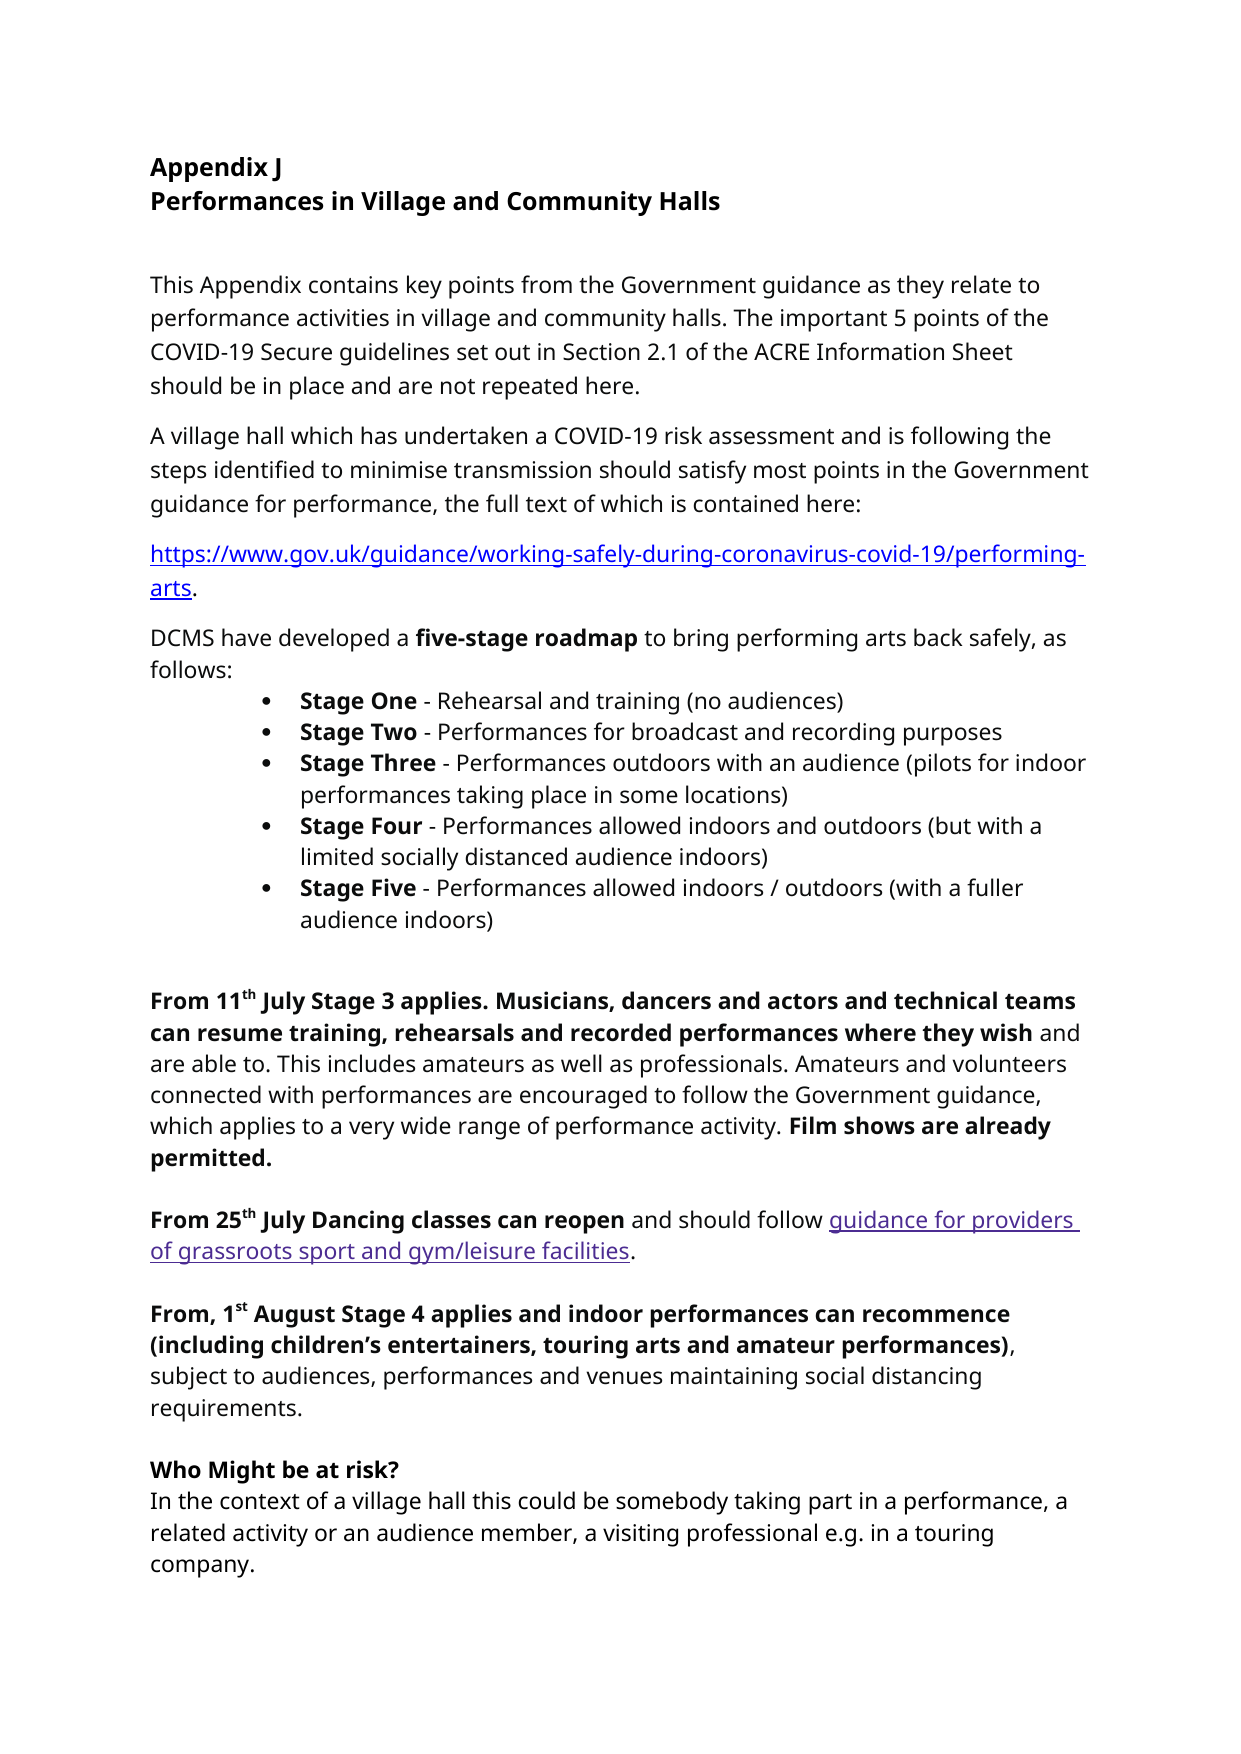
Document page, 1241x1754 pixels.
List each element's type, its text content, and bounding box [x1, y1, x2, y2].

list Stage Three - Performances outdoors with an audience (pilots for indoor performances taking place in some locations) [262, 747, 1090, 810]
list Stage Five - Performances allowed indoors / outdoors (with a fuller audience indoors) [262, 872, 1090, 935]
list Stage One - Rehearsal and training (no audiences) [262, 685, 1090, 716]
list Stage Two - Performances for broadcast and recording purposes [262, 716, 1090, 747]
text DCMS have developed a five-stage roadmap to bring performing arts back safely, as follows: [150, 622, 1090, 685]
list Stage Four - Performances allowed indoors and outdoors (but with a limited socially distanced audience indoors) [262, 810, 1090, 872]
text From 11th July Stage 3 applies. Musicians, dancers and actors and technical teams can resume training, rehearsals and recorded performances where they wish and are able to. This includes amateurs as well as professionals. Amateurs and volunteers connected with performances are encouraged to follow the Government guidance, which applies to a very wide range of performance activity. Film shows are already permitted. [150, 985, 1090, 1173]
text From, 1st August Stage 4 applies and indoor performances can recommence (including children’s entertainers, touring arts and amateur performances), subject to audiences, performances and venues maintaining social distancing requirements. [150, 1298, 1090, 1423]
text This Appendix contains key points from the Government guidance as they relate to performance activities in village and community halls. The important 5 points of the COVID-19 Secure guidelines set out in Section 2.1 of the ACRE Information Sheet should be in place and are not repeated here. [150, 268, 1090, 401]
text From 25th July Dancing classes can reopen and should follow guidance for providers of grassroots sport and gym/leisure facilities. [150, 1204, 1090, 1266]
text https://www.gov.uk/guidance/working-safely-during-coronavirus-covid-19/performing-arts. [150, 538, 1090, 603]
text Appendix J [150, 150, 1090, 184]
text In the context of a village hall this could be somebody taking part in a performance, a related activity or an audience member, a visiting professional e.g. in a touring company. [150, 1485, 1090, 1579]
text Performances in Village and Community Halls [150, 184, 1090, 218]
text A village hall which has undertaken a COVID-19 risk assessment and is following the steps identified to minimise transmission should satisfy most points in the Government guidance for performance, the full text of which is contained here: [150, 420, 1090, 519]
text Who Might be at risk? [150, 1454, 1090, 1485]
